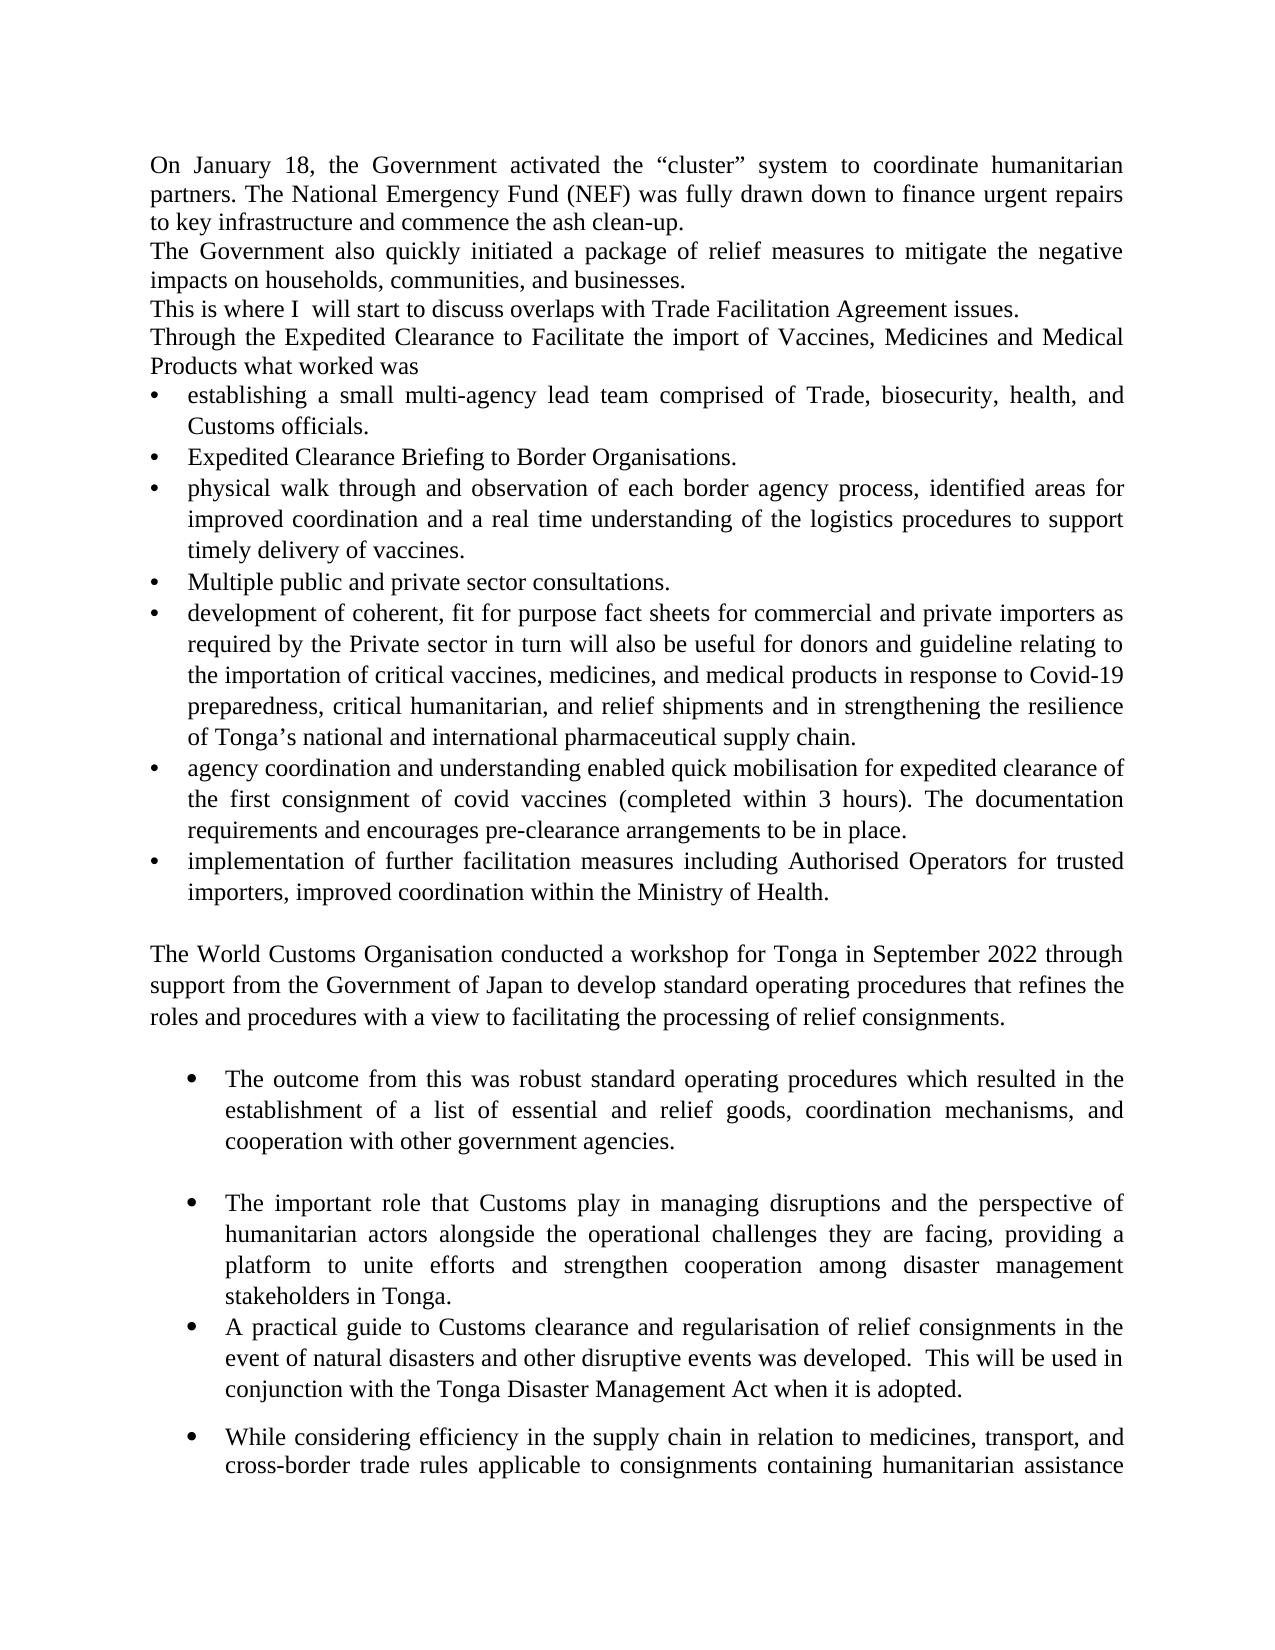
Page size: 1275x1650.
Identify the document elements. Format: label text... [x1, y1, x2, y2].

list Multiple public and private sector consultations. [150, 567, 1125, 595]
list Expedited Clearance Briefing to Border Organisations. [150, 442, 1125, 471]
text This is where I will start to discuss overlaps with Trade Facilitation Agreement issues. [150, 294, 1125, 322]
text On January 18, the Government activated the “cluster” system to coordinate humanitarian partners. The National Emergency Fund (NEF) was fully drawn down to finance urgent repairs to key infrastructure and commence the ash clean-up. [150, 150, 1125, 236]
list development of coherent, fit for purpose fact sheets for commercial and private importers as required by the Private sector in turn will also be useful for donors and guideline relating to the importation of critical vaccines, medicines, and medical products in response to Covid-19 preparedness, critical humanitarian, and relief shipments and in strengthening the resilience of Tonga’s national and international pharmaceutical supply chain. [150, 598, 1125, 751]
list A practical guide to Customs clearance and regularisation of relief consignments in the event of natural disasters and other disruptive events was developed. This will be used in conjunction with the Tonga Disaster Management Act when it is adopted. [187, 1312, 1125, 1403]
list establishing a small multi-agency lead team comprised of Trade, biosecurity, health, and Customs officials. [150, 380, 1125, 440]
list physical walk through and observation of each border agency process, identified areas for improved coordination and a real time understanding of the logistics procedures to support timely delivery of vaccines. [150, 473, 1125, 564]
list The World Customs Organisation conducted a workshop for Tonga in September 2022 through support from the Government of Japan to develop standard operating procedures that refines the roles and procedures with a view to facilitating the processing of relief consignments. [150, 939, 1125, 1030]
list agency coordination and understanding enabled quick mobilisation for expedited clearance of the first consignment of covid vaccines (completed within 3 hours). The documentation requirements and encourages pre-clearance arrangements to be in place. [150, 753, 1125, 844]
list implementation of further facilitation measures including Authorised Operators for trusted importers, improved coordination within the Ministry of Health. [150, 846, 1125, 906]
list The outcome from this was robust standard operating procedures which resulted in the establishment of a list of essential and relief goods, coordination mechanisms, and cooperation with other government agencies. [187, 1064, 1125, 1154]
text Through the Expedited Clearance to Facilitate the import of Vaccines, Medicines and Medical Products what worked was [150, 322, 1125, 380]
list The important role that Customs play in managing disruptions and the perspective of humanitarian actors alongside the operational challenges they are facing, providing a platform to unite efforts and strengthen cooperation among disaster management stakeholders in Tonga. [187, 1188, 1125, 1310]
text The Government also quickly initiated a package of relief measures to mitigate the negative impacts on households, communities, and businesses. [150, 236, 1125, 294]
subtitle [187, 1422, 1125, 1479]
